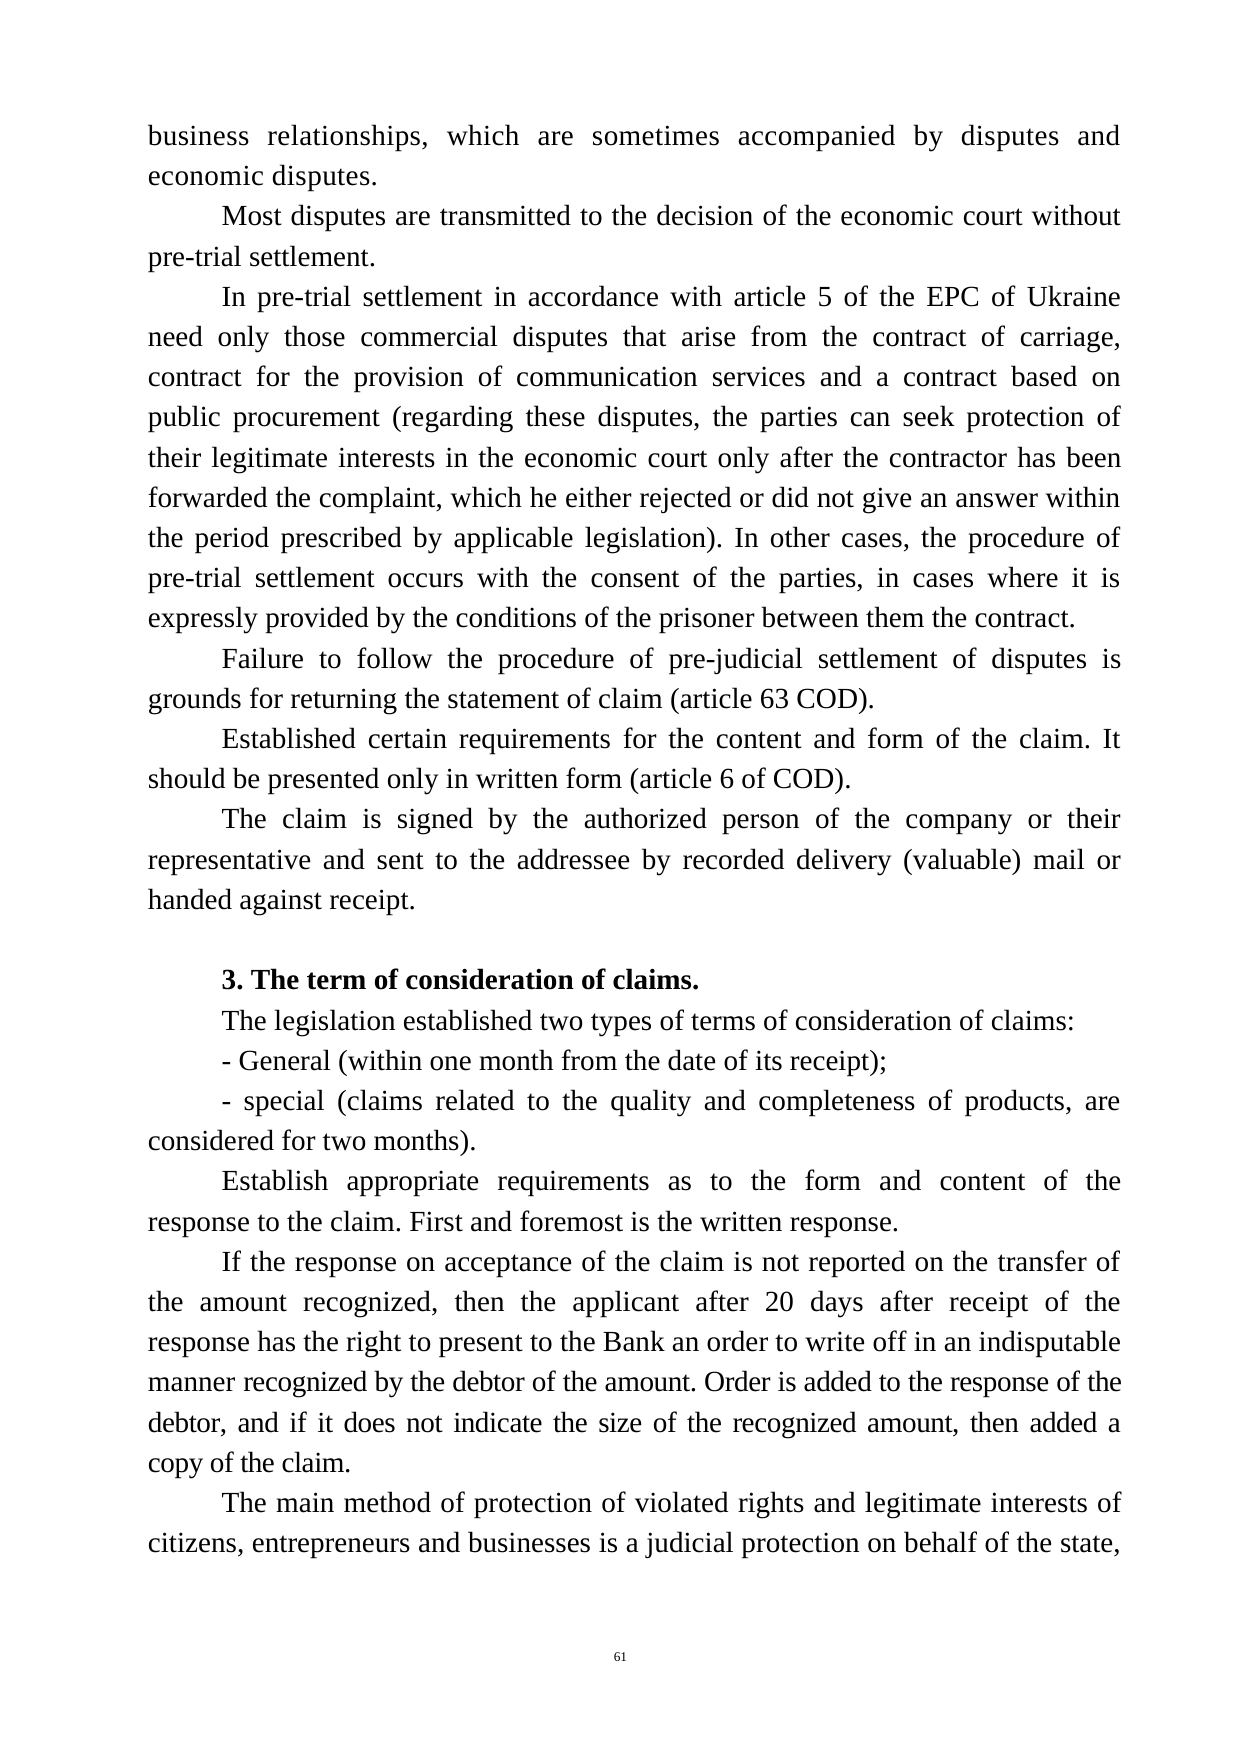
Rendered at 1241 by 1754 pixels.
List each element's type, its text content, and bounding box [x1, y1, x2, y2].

text 3. The term of consideration of claims. [148, 962, 1122, 996]
text In pre-trial settlement in accordance with article 5 of the EPC of Ukraine need only those commercial disputes that arise from the contract of carriage, contract for the provision of communication services and a contract based on public procurement (regarding these disputes, the parties can seek protection of their legitimate interests in the economic court only after the contractor has been forwarded the complaint, which he either rejected or did not give an answer within the period prescribed by applicable legislation). In other cases, the procedure of pre-trial settlement occurs with the consent of the parties, in cases where it is expressly provided by the conditions of the prisoner between them the contract. [148, 279, 1122, 634]
text Most disputes are transmitted to the decision of the economic court without pre-trial settlement. [148, 198, 1122, 272]
text The legislation established two types of terms of consideration of claims: [148, 1003, 1122, 1036]
text - special (claims related to the quality and completeness of products, are considered for two months). [148, 1083, 1122, 1157]
text - General (within one month from the date of its receipt); [148, 1043, 1122, 1076]
text Establish appropriate requirements as to the form and content of the response to the claim. First and foremost is the written response. [148, 1163, 1122, 1237]
text Failure to follow the procedure of pre-judicial settlement of disputes is grounds for returning the statement of claim (article 63 COD). [148, 641, 1122, 714]
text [148, 118, 1122, 192]
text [148, 1485, 1122, 1559]
text If the response on acceptance of the claim is not reported on the transfer of the amount recognized, then the applicant after 20 days after receipt of the response has the right to present to the Bank an order to write off in an indisputable manner recognized by the debtor of the amount. Order is added to the response of the debtor, and if it does not indicate the size of the recognized amount, then added a copy of the claim. [148, 1244, 1122, 1478]
text Established certain requirements for the content and form of the claim. It should be presented only in written form (article 6 of COD). [148, 721, 1122, 795]
text The claim is signed by the authorized person of the company or their representative and sent to the addressee by recorded delivery (valuable) mail or handed against receipt. [148, 802, 1122, 916]
